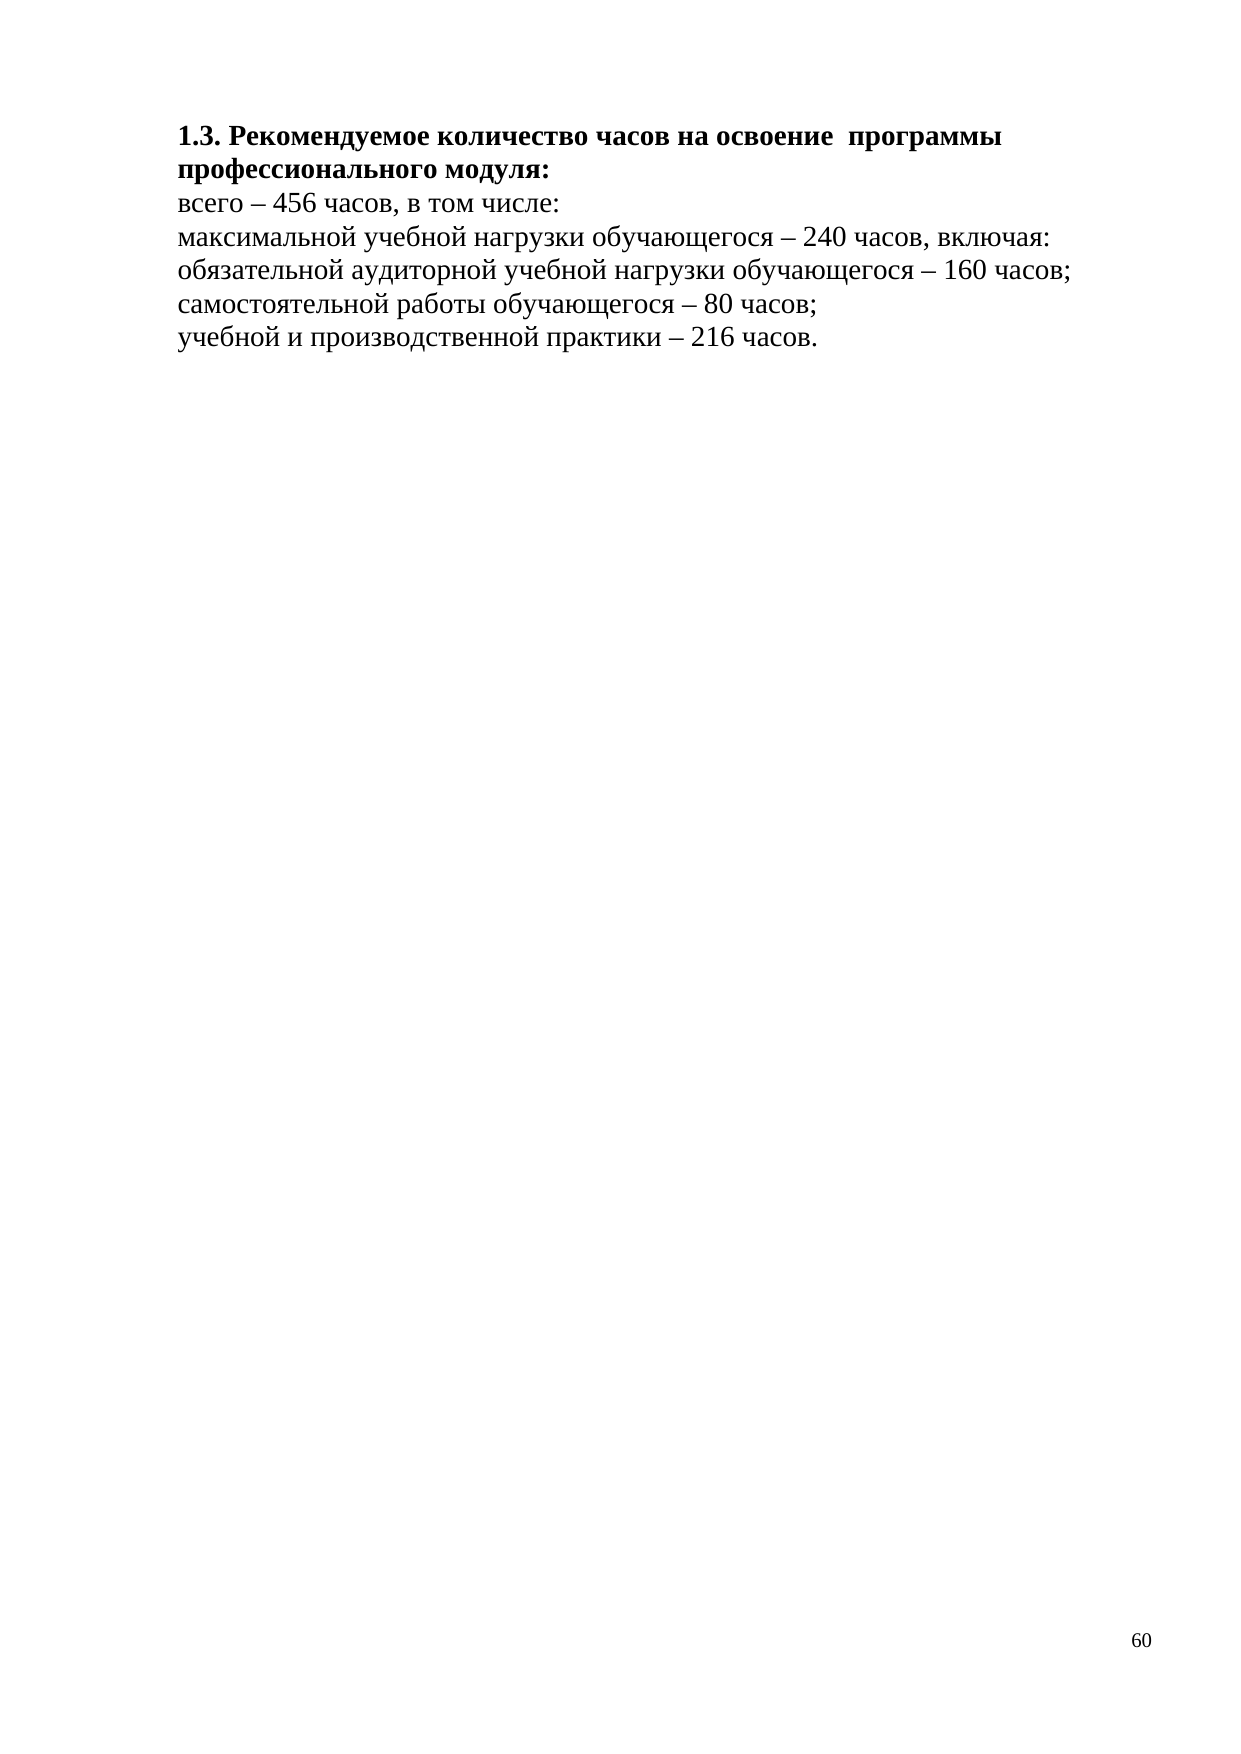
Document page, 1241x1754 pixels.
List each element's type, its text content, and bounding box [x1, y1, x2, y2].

text обязательной аудиторной учебной нагрузки обучающегося – 160 часов; [177, 252, 1152, 286]
text учебной и производственной практики – 216 часов. [177, 319, 1152, 353]
text самостоятельной работы обучающегося – 80 часов; [177, 286, 1152, 319]
text 1.3. Рекомендуемое количество часов на освоение программы профессионального модуля: [177, 118, 1152, 185]
text максимальной учебной нагрузки обучающегося – 240 часов, включая: [177, 219, 1152, 252]
text всего – 456 часов, в том числе: [177, 185, 1152, 219]
